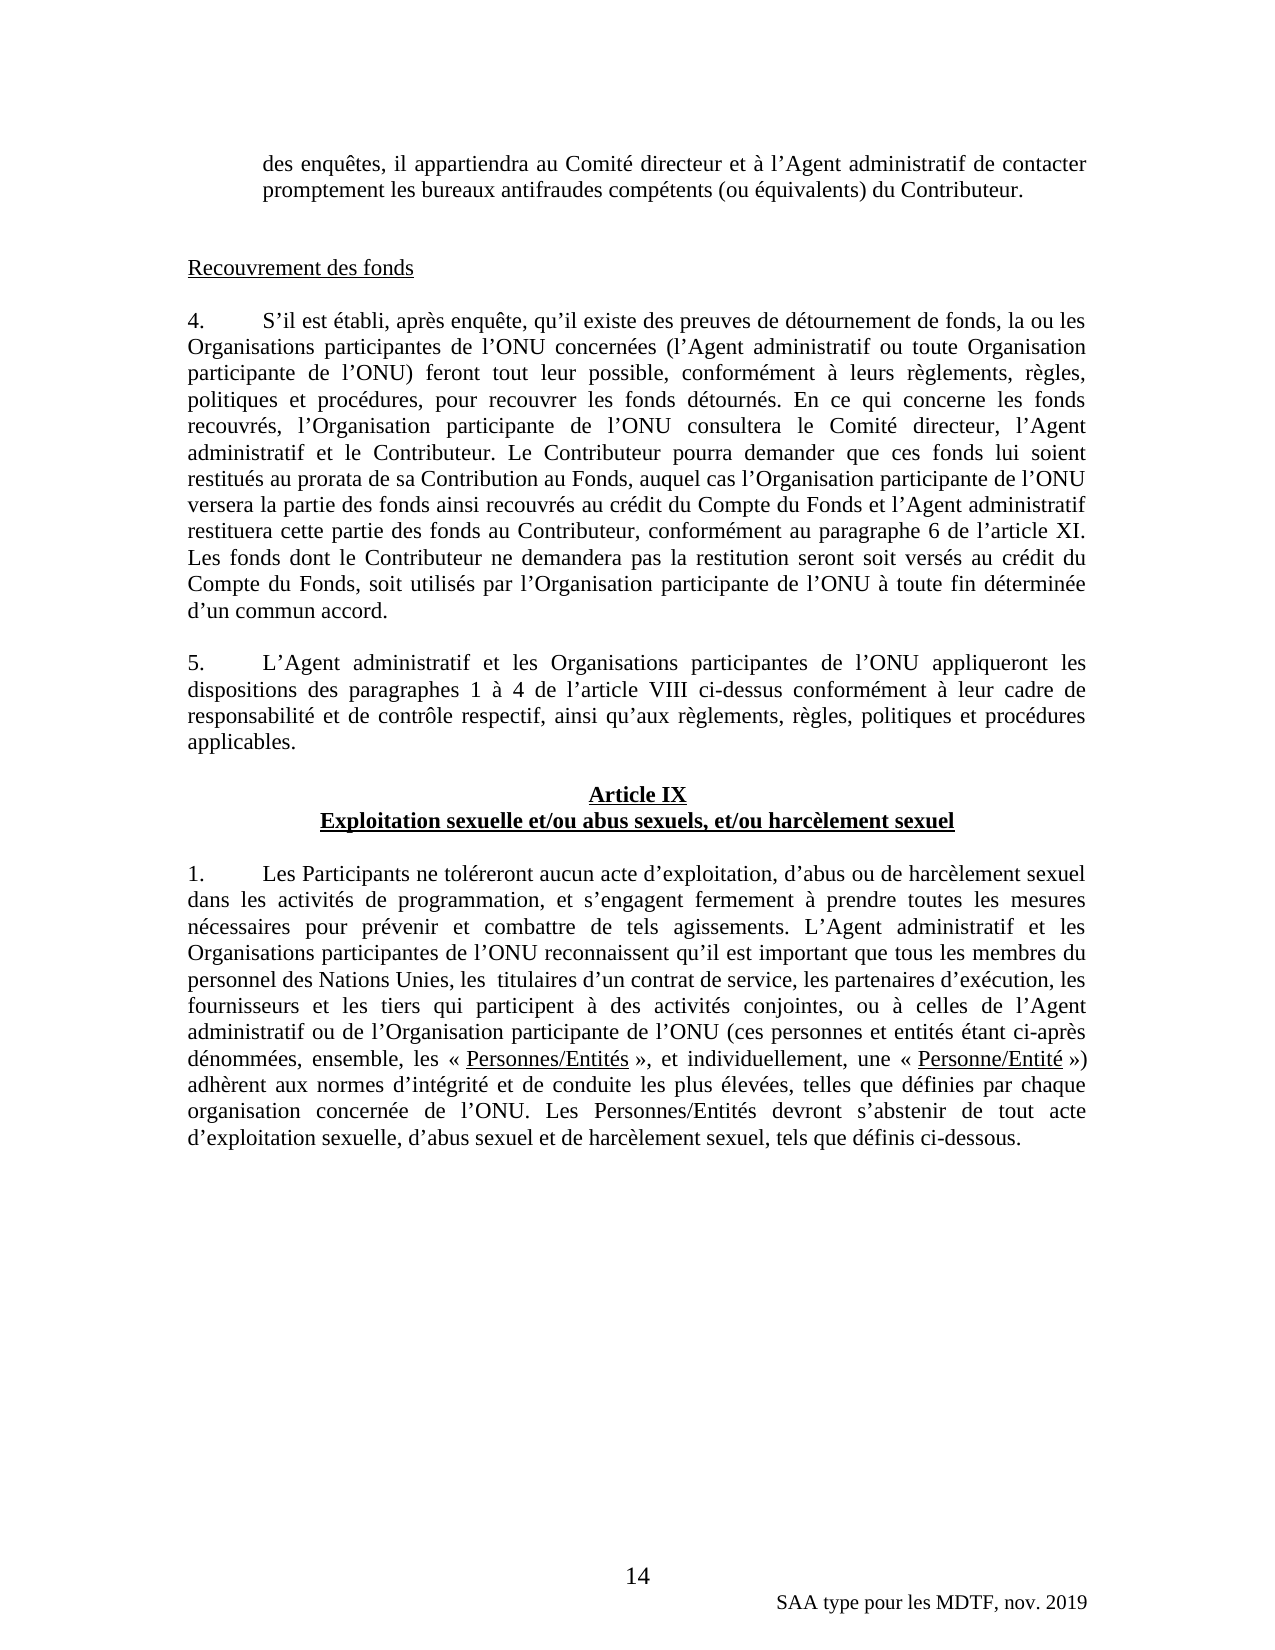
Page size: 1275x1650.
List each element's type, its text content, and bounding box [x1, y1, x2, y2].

text 5. L’Agent administratif et les Organisations participantes de l’ONU appliqueront les dispositions des paragraphes 1 à 4 de l’article VIII ci-dessus conformément à leur cadre de responsabilité et de contrôle respectif, ainsi qu’aux règlements, règles, politiques et procédures applicables. [187, 649, 1087, 755]
text Article IX [187, 781, 1087, 807]
text Recouvrement des fonds [187, 254, 1087, 280]
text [262, 150, 1087, 203]
text 4. S’il est établi, après enquête, qu’il existe des preuves de détournement de fonds, la ou les Organisations participantes de l’ONU concernées (l’Agent administratif ou toute Organisation participante de l’ONU) feront tout leur possible, conformément à leurs règlements, règles, politiques et procédures, pour recouvrer les fonds détournés. En ce qui concerne les fonds recouvrés, l’Organisation participante de l’ONU consultera le Comité directeur, l’Agent administratif et le Contributeur. Le Contributeur pourra demander que ces fonds lui soient restitués au prorata de sa Contribution au Fonds, auquel cas l’Organisation participante de l’ONU versera la partie des fonds ainsi recouvrés au crédit du Compte du Fonds et l’Agent administratif restituera cette partie des fonds au Contributeur, conformément au paragraphe 6 de l’article XI. Les fonds dont le Contributeur ne demandera pas la restitution seront soit versés au crédit du Compte du Fonds, soit utilisés par l’Organisation participante de l’ONU à toute fin déterminée d’un commun accord. [187, 307, 1087, 623]
text Exploitation sexuelle et/ou abus sexuels, et/ou harcèlement sexuel [187, 807, 1087, 834]
list Les Participants ne toléreront aucun acte d’exploitation, d’abus ou de harcèlement sexuel dans les activités de programmation, et s’engagent fermement à prendre toutes les mesures nécessaires pour prévenir et combattre de tels agissements. L’Agent administratif et les Organisations participantes de l’ONU reconnaissent qu’il est important que tous les membres du personnel des Nations Unies, les titulaires d’un contrat de service, les partenaires d’exécution, les fournisseurs et les tiers qui participent à des activités conjointes, ou à celles de l’Agent administratif ou de l’Organisation participante de l’ONU (ces personnes et entités étant ci-après dénommées, ensemble, les « Personnes/Entités », et individuellement, une « Personne/Entité ») adhèrent aux normes d’intégrité et de conduite les plus élevées, telles que définies par chaque organisation concernée de l’ONU. Les Personnes/Entités devront s’abstenir de tout acte d’exploitation sexuelle, d’abus sexuel et de harcèlement sexuel, tels que définis ci-dessous. [187, 860, 1087, 1150]
